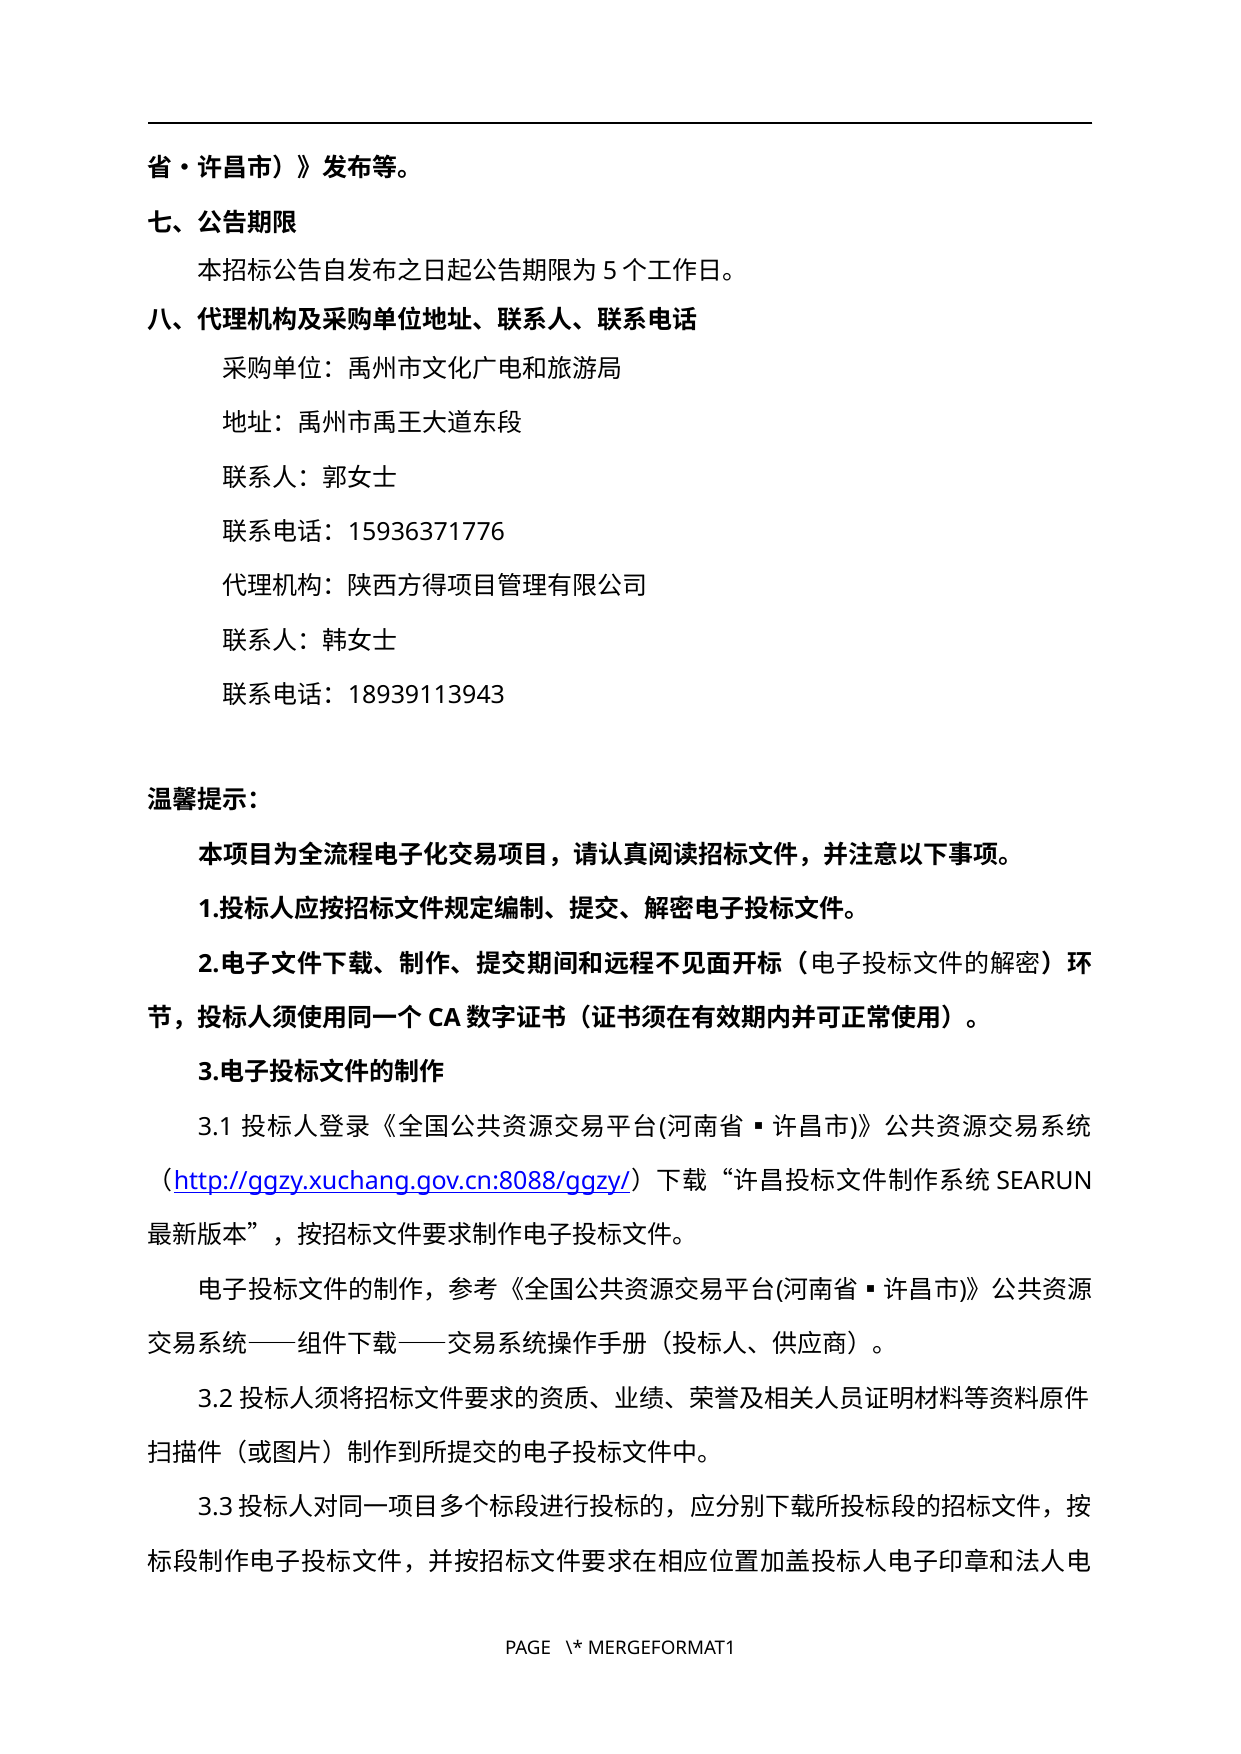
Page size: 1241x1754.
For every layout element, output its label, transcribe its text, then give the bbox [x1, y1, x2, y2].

text 代理机构：陕西方得项目管理有限公司 [148, 566, 1092, 602]
text 联系人：郭女士 [148, 457, 1092, 493]
text 七、公告期限 [148, 202, 1092, 238]
text 采购单位：禹州市文化广电和旅游局 [198, 348, 1092, 384]
text 联系电话：15936371776 [148, 511, 1092, 548]
text 八、代理机构及采购单位地址、联系人、联系电话 [148, 299, 1092, 336]
text 温馨提示： [148, 780, 1092, 816]
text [148, 1487, 1092, 1577]
text 3.电子投标文件的制作 [148, 1052, 1092, 1088]
text 地址：禹州市禹王大道东段 [148, 403, 1092, 439]
text 本项目为全流程电子化交易项目，请认真阅读招标文件，并注意以下事项。 [148, 834, 1092, 871]
text 3.2 投标人须将招标文件要求的资质、业绩、荣誉及相关人员证明材料等资料原件扫描件（或图片）制作到所提交的电子投标文件中。 [148, 1378, 1092, 1469]
text 联系人：韩女士 [148, 620, 1092, 656]
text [148, 148, 1092, 184]
text 2.电子文件下载、制作、提交期间和远程不见面开标（电子投标文件的解密）环节，投标人须使用同一个CA数字证书（证书须在有效期内并可正常使用）。 [148, 943, 1092, 1034]
text 电子投标文件的制作，参考《全国公共资源交易平台(河南省▪许昌市)》公共资源交易系统——组件下载——交易系统操作手册（投标人、供应商）。 [148, 1269, 1092, 1360]
text 3.1 投标人登录《全国公共资源交易平台(河南省▪许昌市)》公共资源交易系统（http://ggzy.xuchang.gov.cn:8088/ggzy/）下载“许昌投标文件制作系统SEARUN 最新版本”，按招标文件要求制作电子投标文件。 [148, 1106, 1092, 1251]
text 1.投标人应按招标文件规定编制、提交、解密电子投标文件。 [148, 889, 1092, 925]
text 联系电话：18939113943 [148, 674, 1092, 711]
text 本招标公告自发布之日起公告期限为5个工作日。 [148, 251, 1092, 287]
